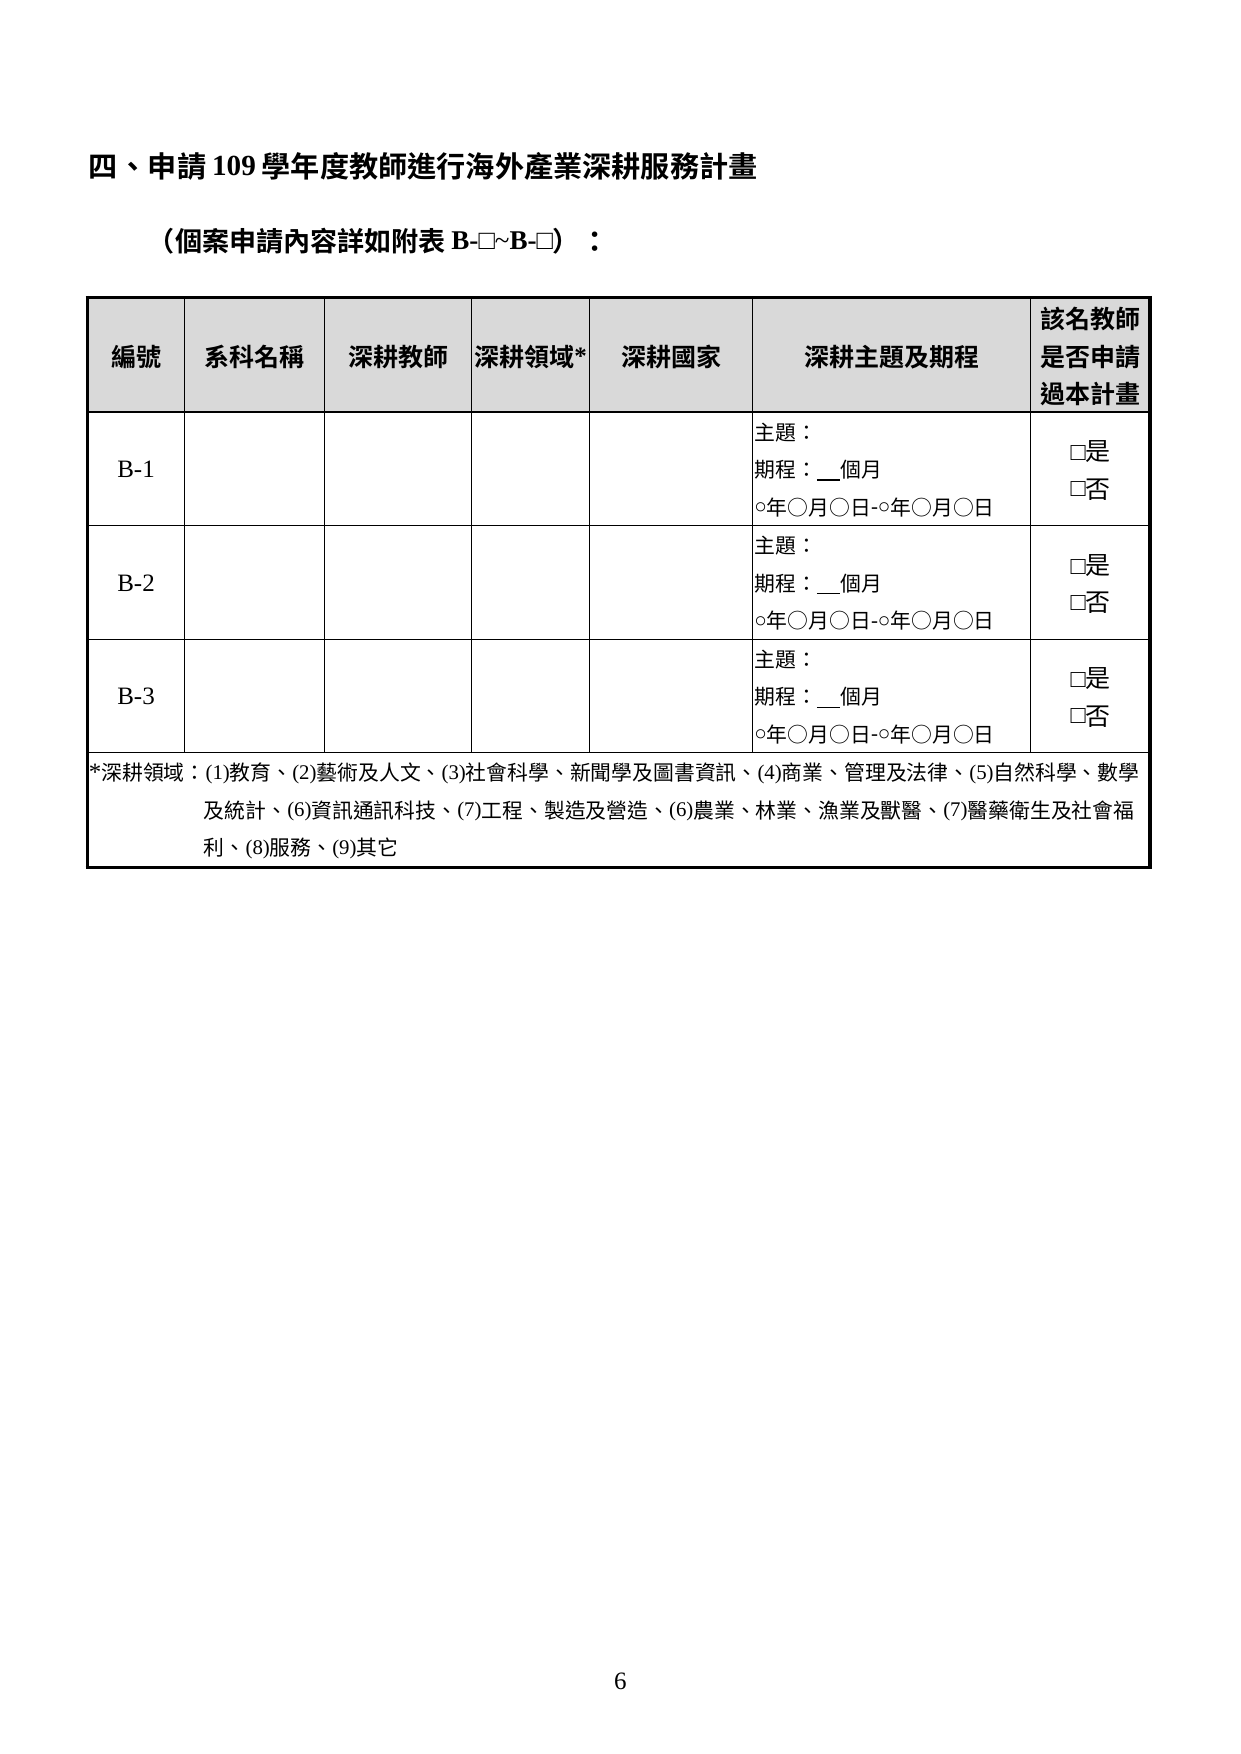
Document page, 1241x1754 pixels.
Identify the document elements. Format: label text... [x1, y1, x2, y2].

table_header 系科名稱 [185, 299, 324, 411]
table_cell [325, 526, 471, 638]
table_header 深耕領域* [472, 299, 589, 411]
table_cell [472, 526, 589, 638]
table_cell 主題： 期程： 個月 ○年○月○日-○年○月○日 [753, 413, 1030, 525]
table_header 深耕主題及期程 [753, 299, 1030, 411]
table_header 該名教師 是否申請過本計畫 [1031, 299, 1148, 411]
table_cell B-3 [89, 640, 184, 752]
table_cell 主題： 期程： 個月 ○年○月○日-○年○月○日 [753, 640, 1030, 752]
table_cell [472, 413, 589, 525]
table_cell B-2 [89, 526, 184, 638]
table_header 編號 [89, 299, 184, 411]
table_cell [590, 526, 752, 638]
table_cell □是 □否 [1031, 640, 1148, 752]
table_cell *深耕領域：(1)教育、(2)藝術及人文、(3)社會科學、新聞學及圖書資訊、(4)商業、管理及法律、(5)自然科學、數學及統計、(6)資訊通訊科技、(7)工程、製造及營造、(6)農業、林業、漁業及獸醫、(7)醫藥衛生及社會福利、(8)服務、(9)其它 [89, 753, 1148, 866]
table_cell □是 □否 [1031, 526, 1148, 638]
table_header 深耕國家 [590, 299, 752, 411]
list 申請109學年度教師進行海外產業深耕服務計畫 [89, 127, 1152, 202]
table_cell [590, 640, 752, 752]
list （個案申請內容詳如附表B-□~B-□）： [148, 202, 1152, 277]
table_cell [472, 640, 589, 752]
table_cell [185, 640, 324, 752]
table_cell □是 □否 [1031, 413, 1148, 525]
table_header 深耕教師 [325, 299, 471, 411]
table_cell 主題： 期程： 個月 ○年○月○日-○年○月○日 [753, 526, 1030, 638]
table_cell [325, 640, 471, 752]
table_cell [185, 413, 324, 525]
table_cell B-1 [89, 413, 184, 525]
table_cell [185, 526, 324, 638]
table_cell [325, 413, 471, 525]
table_cell [590, 413, 752, 525]
